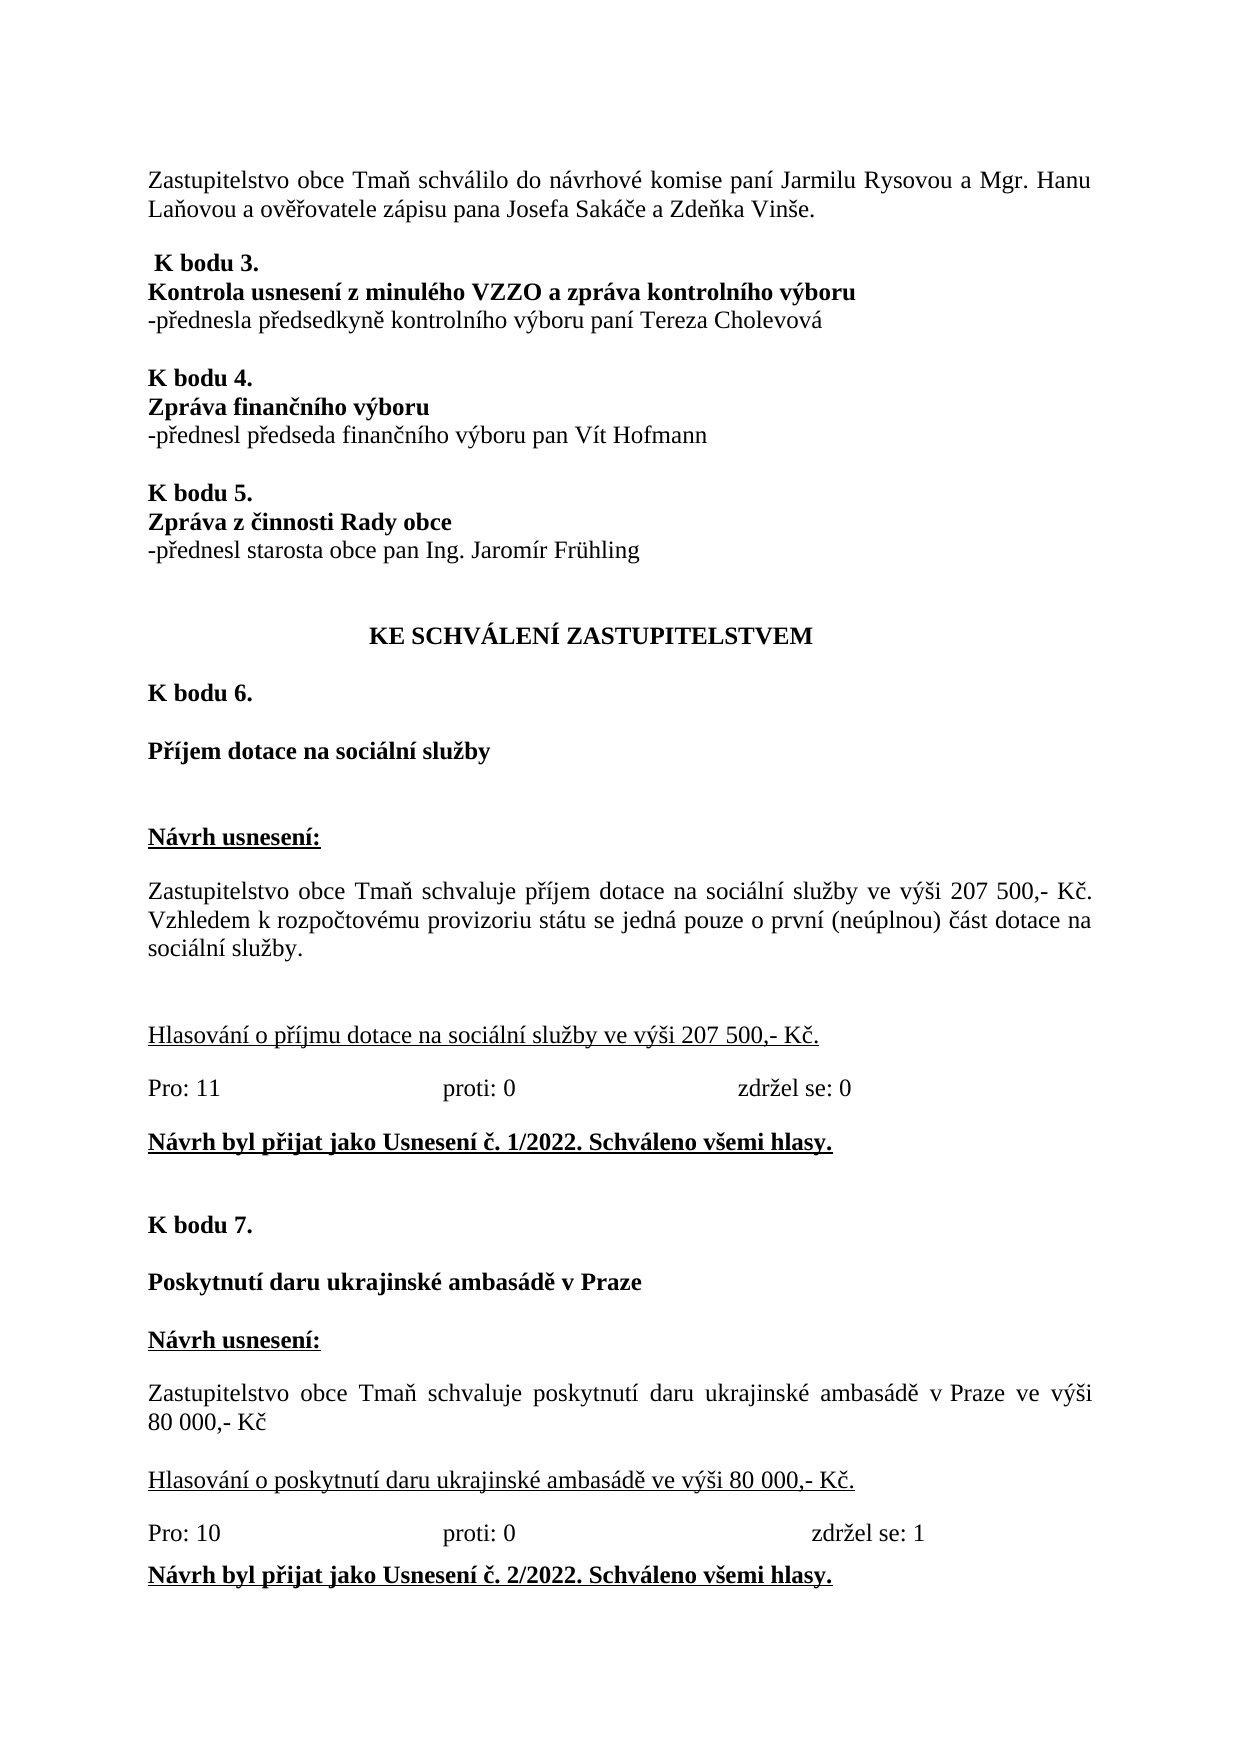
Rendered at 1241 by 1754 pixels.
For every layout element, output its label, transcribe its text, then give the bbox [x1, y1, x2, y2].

text -přednesl předseda finančního výboru pan Vít Hofmann [148, 420, 1092, 449]
text Zastupitelstvo obce Tmaň schvaluje příjem dotace na sociální služby ve výši 207 500,- Kč. Vzhledem k rozpočtovému provizoriu státu se jedná pouze o první (neúplnou) část dotace na sociální služby. [148, 876, 1092, 962]
text K bodu 5. [148, 478, 1092, 507]
text Zpráva finančního výboru [148, 392, 1092, 420]
text Pro: 10 proti: 0 zdržel se: 1 [148, 1518, 1092, 1547]
text Zpráva z činnosti Rady obce [148, 507, 1092, 535]
text Návrh usnesení: [148, 822, 1092, 851]
text Návrh byl přijat jako Usnesení č. 1/2022. Schváleno všemi hlasy. [148, 1127, 1092, 1156]
text Hlasování o poskytnutí daru ukrajinské ambasádě ve výši 80 000,- Kč. [148, 1465, 1092, 1493]
text Poskytnutí daru ukrajinské ambasádě v Praze [148, 1267, 1092, 1296]
text K bodu 7. [148, 1210, 1092, 1238]
text Návrh usnesení: [148, 1325, 1092, 1353]
text Hlasování o příjmu dotace na sociální služby ve výši 207 500,- Kč. [148, 1020, 1092, 1048]
text Pro: 11 proti: 0 zdržel se: 0 [148, 1073, 1092, 1102]
text -přednesla předsedkyně kontrolního výboru paní Tereza Cholevová [148, 305, 1092, 334]
text Zastupitelstvo obce Tmaň schvaluje poskytnutí daru ukrajinské ambasádě v Praze ve výši 80 000,- Kč [148, 1378, 1092, 1436]
text K bodu 4. [148, 363, 1092, 392]
text K bodu 3. [148, 248, 1092, 277]
text Návrh byl přijat jako Usnesení č. 2/2022. Schváleno všemi hlasy. [148, 1560, 1092, 1588]
text K bodu 6. [148, 678, 1092, 707]
text Příjem dotace na sociální služby [148, 736, 1092, 765]
text Zastupitelstvo obce Tmaň schválilo do návrhové komise paní Jarmilu Rysovou a Mgr. Hanu Laňovou a ověřovatele zápisu pana Josefa Sakáče a Zdeňka Vinše. [148, 165, 1092, 223]
text KE SCHVÁLENÍ ZASTUPITELSTVEM [148, 621, 1092, 650]
text Kontrola usnesení z minulého VZZO a zpráva kontrolního výboru [148, 277, 1092, 305]
text -přednesl starosta obce pan Ing. Jaromír Frühling [148, 535, 1092, 564]
